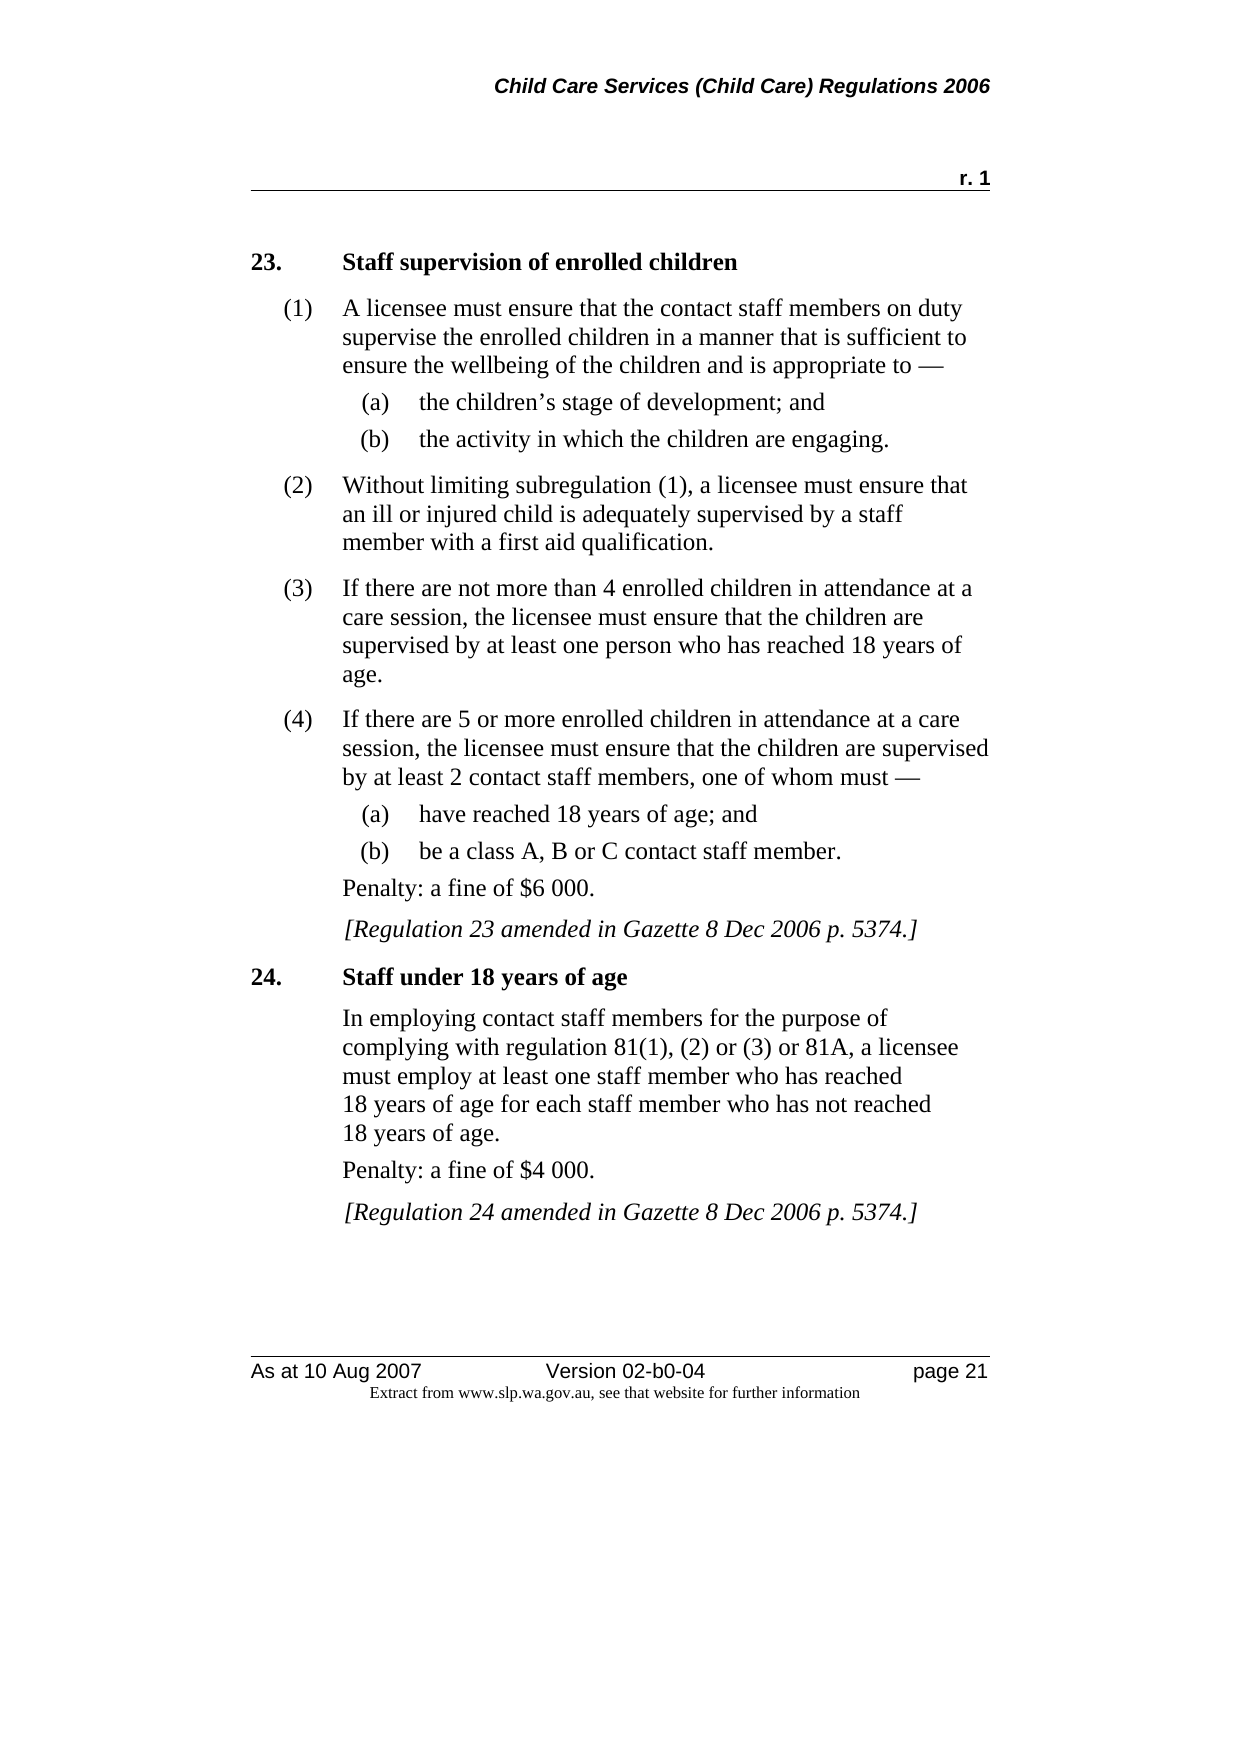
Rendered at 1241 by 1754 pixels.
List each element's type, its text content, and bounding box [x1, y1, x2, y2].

text (b) the activity in which the children are engaging. [251, 424, 990, 453]
text (a) the children’s stage of development; and [251, 387, 990, 416]
text (3) If there are not more than 4 enrolled children in attendance at a care session, the licensee must ensure that the children are supervised by at least one person who has reached 18 years of age. [251, 573, 990, 688]
text (4) If there are 5 or more enrolled children in attendance at a care session, the licensee must ensure that the children are supervised by at least 2 contact staff members, one of whom must — [251, 704, 990, 791]
text (1) A licensee must ensure that the contact staff members on duty supervise the enrolled children in a manner that is sufficient to ensure the wellbeing of the children and is appropriate to — [251, 293, 990, 379]
subtitle 23. Staff supervision of enrolled children [251, 247, 990, 276]
text (2) Without limiting subregulation (1), a licensee must ensure that an ill or injured child is adequately supervised by a staff member with a first aid qualification. [251, 470, 990, 556]
subtitle 24. Staff under 18 years of age [251, 962, 990, 991]
text (b) be a class A, B or C contact staff member. [251, 836, 990, 865]
text (a) have reached 18 years of age; and [251, 799, 990, 828]
text [Regulation 24 amended in Gazette 8 Dec 2006 p. 5374.] [251, 1197, 990, 1225]
text In employing contact staff members for the purpose of complying with regulation 81(1), (2) or (3) or 81A, a licensee must employ at least one staff member who has reached 18 years of age for each staff member who has not reached 18 years of age. [251, 1003, 990, 1147]
text [Regulation 23 amended in Gazette 8 Dec 2006 p. 5374.] [251, 914, 990, 943]
text Penalty: a fine of $4 000. [251, 1155, 990, 1184]
text Penalty: a fine of $6 000. [251, 873, 990, 902]
